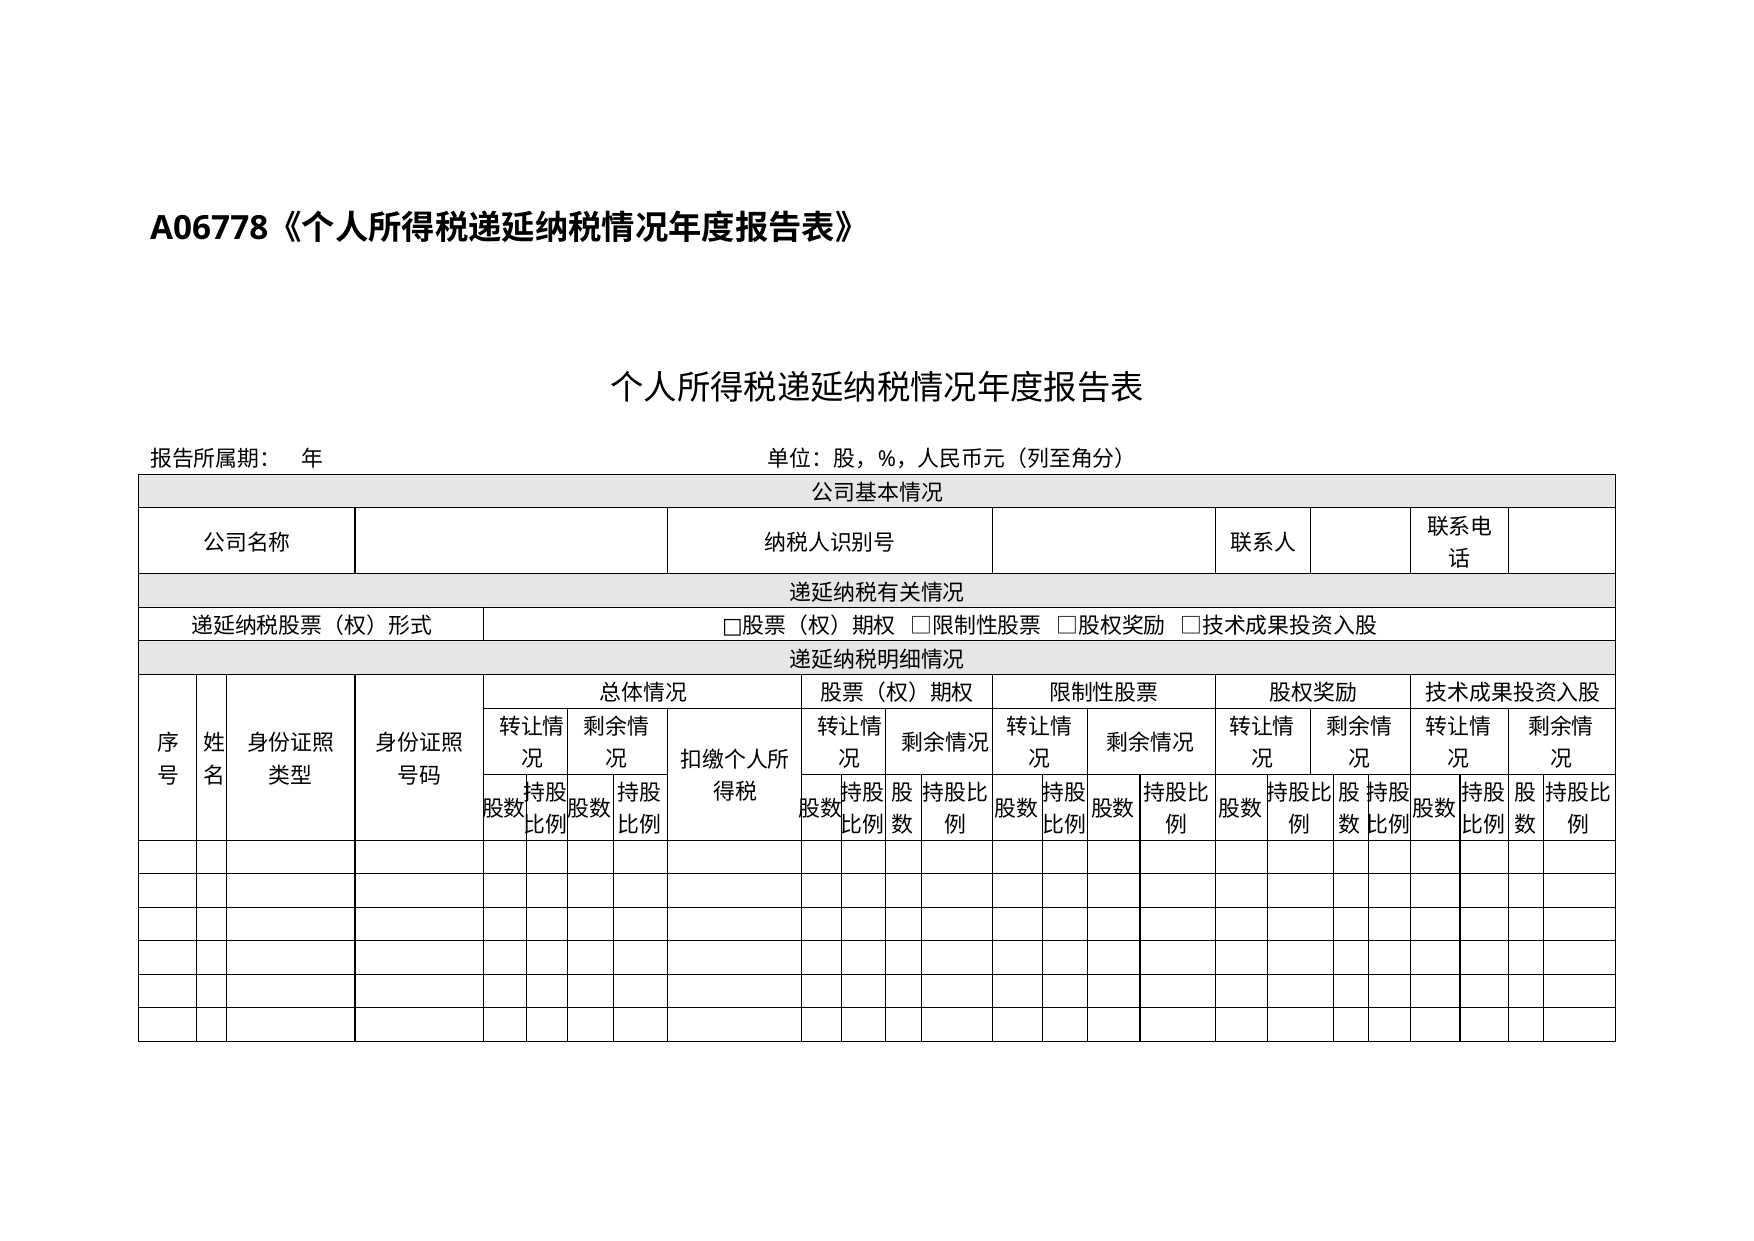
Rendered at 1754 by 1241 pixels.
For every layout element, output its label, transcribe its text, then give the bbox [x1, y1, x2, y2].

table_cell 股权奖励 [1216, 675, 1410, 707]
table_cell [1544, 1008, 1615, 1041]
table_cell [227, 1008, 354, 1041]
table_cell [197, 841, 226, 873]
table_cell [356, 874, 483, 907]
table_cell [1141, 874, 1215, 907]
table_cell [614, 941, 667, 974]
table_cell [1461, 941, 1508, 974]
table_cell [1268, 908, 1333, 940]
table_cell [922, 941, 992, 974]
table_cell 股数 [1216, 775, 1267, 839]
table_cell [1268, 841, 1333, 873]
table_cell 转让情况 [1411, 709, 1508, 773]
table_cell 递延纳税股票（权）形式 [139, 608, 483, 640]
table_cell 持股比例 [1369, 775, 1410, 839]
table_cell [527, 874, 567, 907]
table_cell [886, 908, 921, 940]
table_cell [568, 841, 613, 873]
table_cell [1216, 908, 1267, 940]
table_cell [227, 841, 354, 873]
table_cell [484, 1008, 526, 1041]
table_cell [668, 841, 801, 873]
table_cell [614, 908, 667, 940]
table_cell 姓名 [197, 675, 226, 839]
table_cell [1216, 874, 1267, 907]
table_cell [1334, 941, 1368, 974]
table_cell [1141, 941, 1215, 974]
table_cell 股数 [484, 775, 526, 839]
table_cell [842, 874, 885, 907]
table_cell [1141, 841, 1215, 873]
table_cell 扣缴个人所得税 [668, 709, 801, 839]
table_cell 递延纳税明细情况 [139, 641, 1615, 674]
table_cell [197, 874, 226, 907]
table_cell [1268, 975, 1333, 1007]
table_cell [139, 908, 196, 940]
table_cell [1141, 975, 1215, 1007]
table_cell [356, 975, 483, 1007]
table_cell [1369, 841, 1410, 873]
table_cell [1043, 975, 1087, 1007]
table_cell [922, 874, 992, 907]
table_cell [886, 975, 921, 1007]
table_cell [614, 1008, 667, 1041]
table_cell [197, 941, 226, 974]
table_cell [1311, 508, 1410, 573]
table_cell [527, 908, 567, 940]
table_cell [227, 941, 354, 974]
table_cell [527, 975, 567, 1007]
table_cell 股数 [886, 775, 921, 839]
table_cell [139, 941, 196, 974]
table_cell 递延纳税有关情况 [139, 574, 1615, 607]
table_cell [356, 508, 667, 573]
table_cell 剩余情况 [1311, 709, 1410, 773]
table_cell 股数 [1334, 775, 1368, 839]
table_cell [1216, 841, 1267, 873]
table_cell [886, 841, 921, 873]
table_cell [1088, 908, 1139, 940]
table_cell [802, 975, 841, 1007]
table_cell 股票（权）期权 [802, 675, 992, 707]
table_cell 股数 [802, 775, 841, 839]
table_cell [886, 874, 921, 907]
table_cell [1544, 975, 1615, 1007]
table_cell [1088, 941, 1139, 974]
table_cell [922, 841, 992, 873]
table_cell 联系电话 [1411, 508, 1508, 573]
table_cell [1043, 908, 1087, 940]
table_cell [1334, 908, 1368, 940]
table_cell [1216, 941, 1267, 974]
table_cell [1544, 908, 1615, 940]
table_cell [993, 508, 1215, 573]
table_cell [842, 841, 885, 873]
table_cell [484, 874, 526, 907]
table_cell 股数 [993, 775, 1042, 839]
table_cell [527, 1008, 567, 1041]
table_cell 持股比例 [527, 775, 567, 839]
table_cell [139, 841, 196, 873]
table_cell [527, 941, 567, 974]
table_cell 身份证照号码 [356, 675, 483, 839]
table_cell [1461, 908, 1508, 940]
table_cell [1369, 1008, 1410, 1041]
table_cell 持股比例 [1043, 775, 1087, 839]
table_cell [1544, 874, 1615, 907]
table_cell 剩余情况 [886, 709, 992, 773]
table_cell [1461, 874, 1508, 907]
table_cell [1461, 975, 1508, 1007]
table_cell 公司名称 [139, 508, 354, 573]
table_cell 限制性股票 [993, 675, 1215, 707]
table_cell 持股比例 [1544, 775, 1615, 839]
table_cell [1043, 941, 1087, 974]
table_cell [484, 908, 526, 940]
table_header 公司基本情况 [139, 475, 1615, 507]
table_cell [1509, 1008, 1543, 1041]
table_cell [197, 1008, 226, 1041]
table_cell [1461, 841, 1508, 873]
table_cell [1369, 908, 1410, 940]
table_cell [356, 1008, 483, 1041]
table_cell [197, 908, 226, 940]
table_cell [1461, 1008, 1508, 1041]
table_cell [993, 874, 1042, 907]
text 个人所得税递延纳税情况年度报告表 [150, 352, 1604, 417]
table_cell [1509, 908, 1543, 940]
text A06778《个人所得税递延纳税情况年度报告表》 [150, 192, 1604, 257]
table_cell [568, 975, 613, 1007]
table_cell [1268, 1008, 1333, 1041]
table_cell [1411, 841, 1459, 873]
table_cell [1141, 908, 1215, 940]
table_cell [139, 975, 196, 1007]
table_cell 转让情况 [993, 709, 1087, 773]
table_cell [568, 874, 613, 907]
table_cell [1216, 1008, 1267, 1041]
table_cell [1509, 941, 1543, 974]
table_cell [484, 975, 526, 1007]
table_cell [484, 941, 526, 974]
table_cell [802, 841, 841, 873]
table_cell [356, 908, 483, 940]
table_cell 持股比例 [614, 775, 667, 839]
table_cell 纳税人识别号 [668, 508, 992, 573]
table_cell [1544, 941, 1615, 974]
table_cell 序号 [139, 675, 196, 839]
table_cell [1509, 508, 1615, 573]
table_cell [993, 1008, 1042, 1041]
table_cell 转让情况 [802, 709, 885, 773]
table_cell [1088, 975, 1139, 1007]
table_cell [1544, 841, 1615, 873]
table_cell 转让情况 [1216, 709, 1310, 773]
table_cell 股数 [1088, 775, 1139, 839]
table_cell [1088, 1008, 1139, 1041]
table_cell 剩余情况 [1509, 709, 1615, 773]
table_cell 持股比例 [922, 775, 992, 839]
table_cell [1509, 874, 1543, 907]
table_cell [1369, 941, 1410, 974]
table_cell 联系人 [1216, 508, 1310, 573]
table_cell [227, 874, 354, 907]
table_cell [886, 941, 921, 974]
table_cell [1334, 874, 1368, 907]
table_cell 技术成果投资入股 [1411, 675, 1615, 707]
table_cell [1043, 841, 1087, 873]
table_cell [1369, 874, 1410, 907]
table_cell [842, 975, 885, 1007]
table_cell [484, 841, 526, 873]
table_cell [1411, 908, 1459, 940]
table_cell [993, 941, 1042, 974]
table_cell [842, 941, 885, 974]
table_cell [993, 908, 1042, 940]
table_cell [802, 874, 841, 907]
table_cell [842, 1008, 885, 1041]
table_cell 持股比例 [1268, 775, 1333, 839]
table_cell [1216, 975, 1267, 1007]
table_cell □股票（权）期权 □限制性股票 □股权奖励 □技术成果投资入股 [484, 608, 1615, 640]
table_cell [1509, 975, 1543, 1007]
table_cell [568, 1008, 613, 1041]
table_cell [227, 975, 354, 1007]
table_cell [802, 941, 841, 974]
table_cell [922, 1008, 992, 1041]
table_cell [614, 841, 667, 873]
table_cell [1411, 1008, 1459, 1041]
table_cell 剩余情况 [568, 709, 667, 773]
table_cell [1334, 1008, 1368, 1041]
table_cell [356, 841, 483, 873]
table_cell [1411, 874, 1459, 907]
table_cell [1043, 874, 1087, 907]
table_cell [1088, 841, 1139, 873]
table_cell 总体情况 [484, 675, 801, 707]
table_cell 股数 [1509, 775, 1543, 839]
table_cell [993, 841, 1042, 873]
table_cell 股数 [568, 775, 613, 839]
table_cell [886, 1008, 921, 1041]
table_cell [568, 941, 613, 974]
table_cell 持股比例 [1461, 775, 1508, 839]
table_cell 转让情况 [484, 709, 567, 773]
table_cell [1088, 874, 1139, 907]
table_cell [668, 1008, 801, 1041]
table_cell [842, 908, 885, 940]
table_cell 身份证照类型 [227, 675, 354, 839]
table_cell [1268, 941, 1333, 974]
table_cell [1043, 1008, 1087, 1041]
table_cell [1509, 841, 1543, 873]
table_cell [802, 1008, 841, 1041]
table_cell [1334, 975, 1368, 1007]
table_cell [568, 908, 613, 940]
table_cell [139, 1008, 196, 1041]
table_cell [1369, 975, 1410, 1007]
text 报告所属期： 年 单位：股，%，人民币元（列至角分） [150, 441, 1604, 474]
table_cell [197, 975, 226, 1007]
table_cell [668, 874, 801, 907]
table_cell 持股比例 [1141, 775, 1215, 839]
table_cell [527, 841, 567, 873]
table_cell [1411, 975, 1459, 1007]
table_cell [1411, 941, 1459, 974]
table_cell [1268, 874, 1333, 907]
table_cell [614, 975, 667, 1007]
table_cell 剩余情况 [1088, 709, 1215, 773]
table_cell [668, 908, 801, 940]
table_cell 股数 [1411, 775, 1459, 839]
table_cell [993, 975, 1042, 1007]
table_cell [668, 941, 801, 974]
table_cell [139, 874, 196, 907]
table_cell [356, 941, 483, 974]
table_cell 持股比例 [842, 775, 885, 839]
table_cell [802, 908, 841, 940]
table_cell [668, 975, 801, 1007]
table_cell [1141, 1008, 1215, 1041]
table_cell [922, 908, 992, 940]
table_cell [1334, 841, 1368, 873]
table_cell [227, 908, 354, 940]
table_cell [922, 975, 992, 1007]
table_cell [614, 874, 667, 907]
